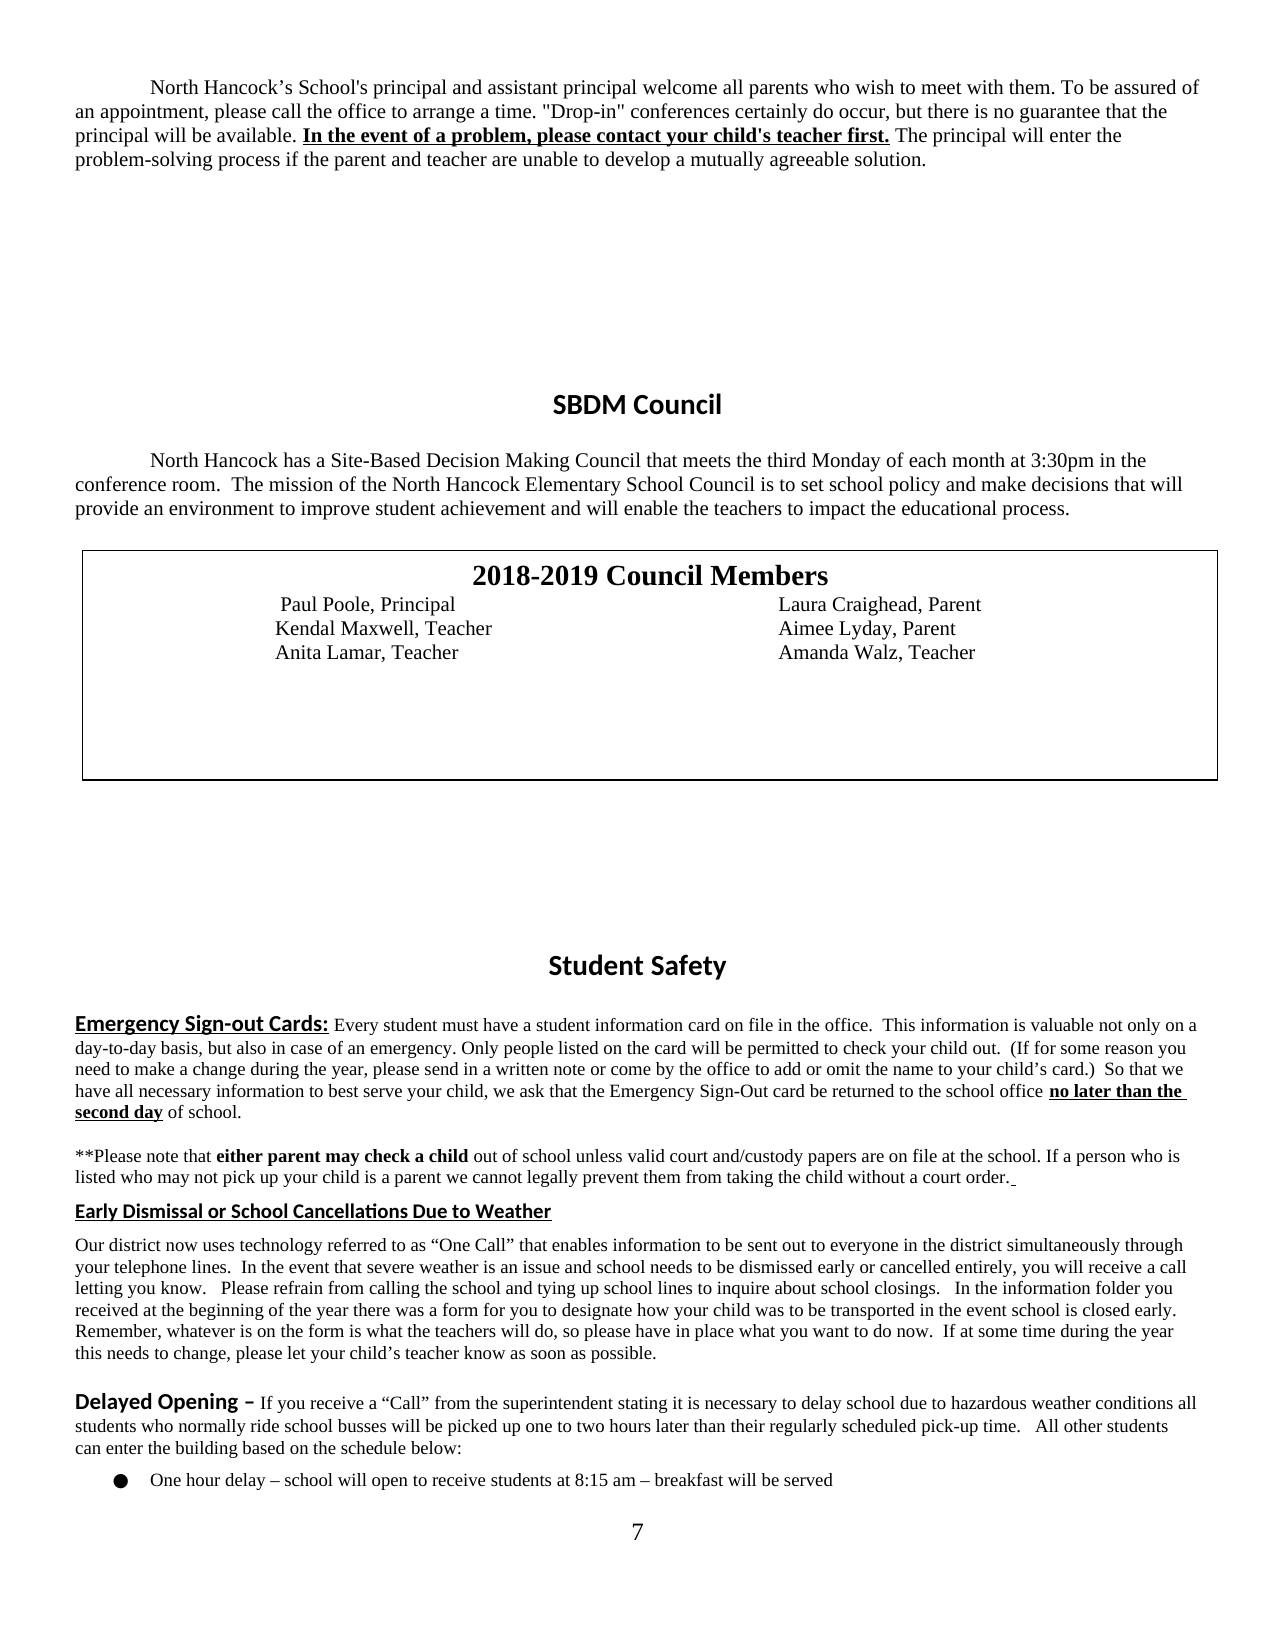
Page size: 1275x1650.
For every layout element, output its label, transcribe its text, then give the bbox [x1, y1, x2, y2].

text North Hancock has a Site-Based Decision Making Council that meets the third Monday of each month at 3:30pm in the conference room. The mission of the North Hancock Elementary School Council is to set school policy and make decisions that will provide an environment to improve student achievement and will enable the teachers to impact the educational process. [75, 447, 1200, 520]
text Emergency Sign-out Cards: Every student must have a student information card on file in the office. This information is valuable not only on a day-to-day basis, but also in case of an emergency. Only people listed on the card will be permitted to check your child out. (If for some reason you need to make a change during the year, please send in a written note or come by the office to add or omit the name to your child’s card.) So that we have all necessary information to best serve your child, we ask that the Emergency Sign-Out card be returned to the school office no later than the second day of school. [75, 1009, 1200, 1123]
text North Hancock’s School's principal and assistant principal welcome all parents who wish to meet with them. To be assured of an appointment, please call the office to arrange a time. "Drop-in" conferences certainly do occur, but there is no guarantee that the principal will be available. In the event of a problem, please contact your child's teacher first. The principal will enter the problem-solving process if the parent and teacher are unable to develop a mutually agreeable solution. [75, 75, 1200, 171]
text Student Safety [75, 947, 1200, 983]
text SBDM Council [75, 386, 1200, 421]
list One hour delay – school will open to receive students at 8:15 am – breakfast will be served [112, 1458, 1200, 1497]
text Delayed Opening – If you receive a “Call” from the superintendent stating it is necessary to delay school due to hazardous weather conditions all students who normally ride school busses will be picked up one to two hours later than their regularly scheduled pick-up time. All other students can enter the building based on the schedule below: [75, 1387, 1200, 1458]
text Early Dismissal or School Cancellations Due to Weather [75, 1198, 1200, 1223]
text Our district now uses technology referred to as “One Call” that enables information to be sent out to everyone in the district simultaneously through your telephone lines. In the event that severe weather is an issue and school needs to be dismissed early or cancelled entirely, you will receive a call letting you know. Please refrain from calling the school and tying up school lines to inquire about school closings. In the information folder you received at the beginning of the year there was a form for you to designate how your child was to be transported in the event school is closed early. Remember, whatever is on the form is what the teachers will do, so please have in place what you want to do now. If at some time during the year this needs to change, please let your child’s teacher know as soon as possible. [75, 1234, 1200, 1363]
text **Please note that either parent may check a child out of school unless valid court and/custody papers are on file at the school. If a person who is listed who may not pick up your child is a parent we cannot legally prevent them from taking the child without a court order. [75, 1144, 1200, 1188]
